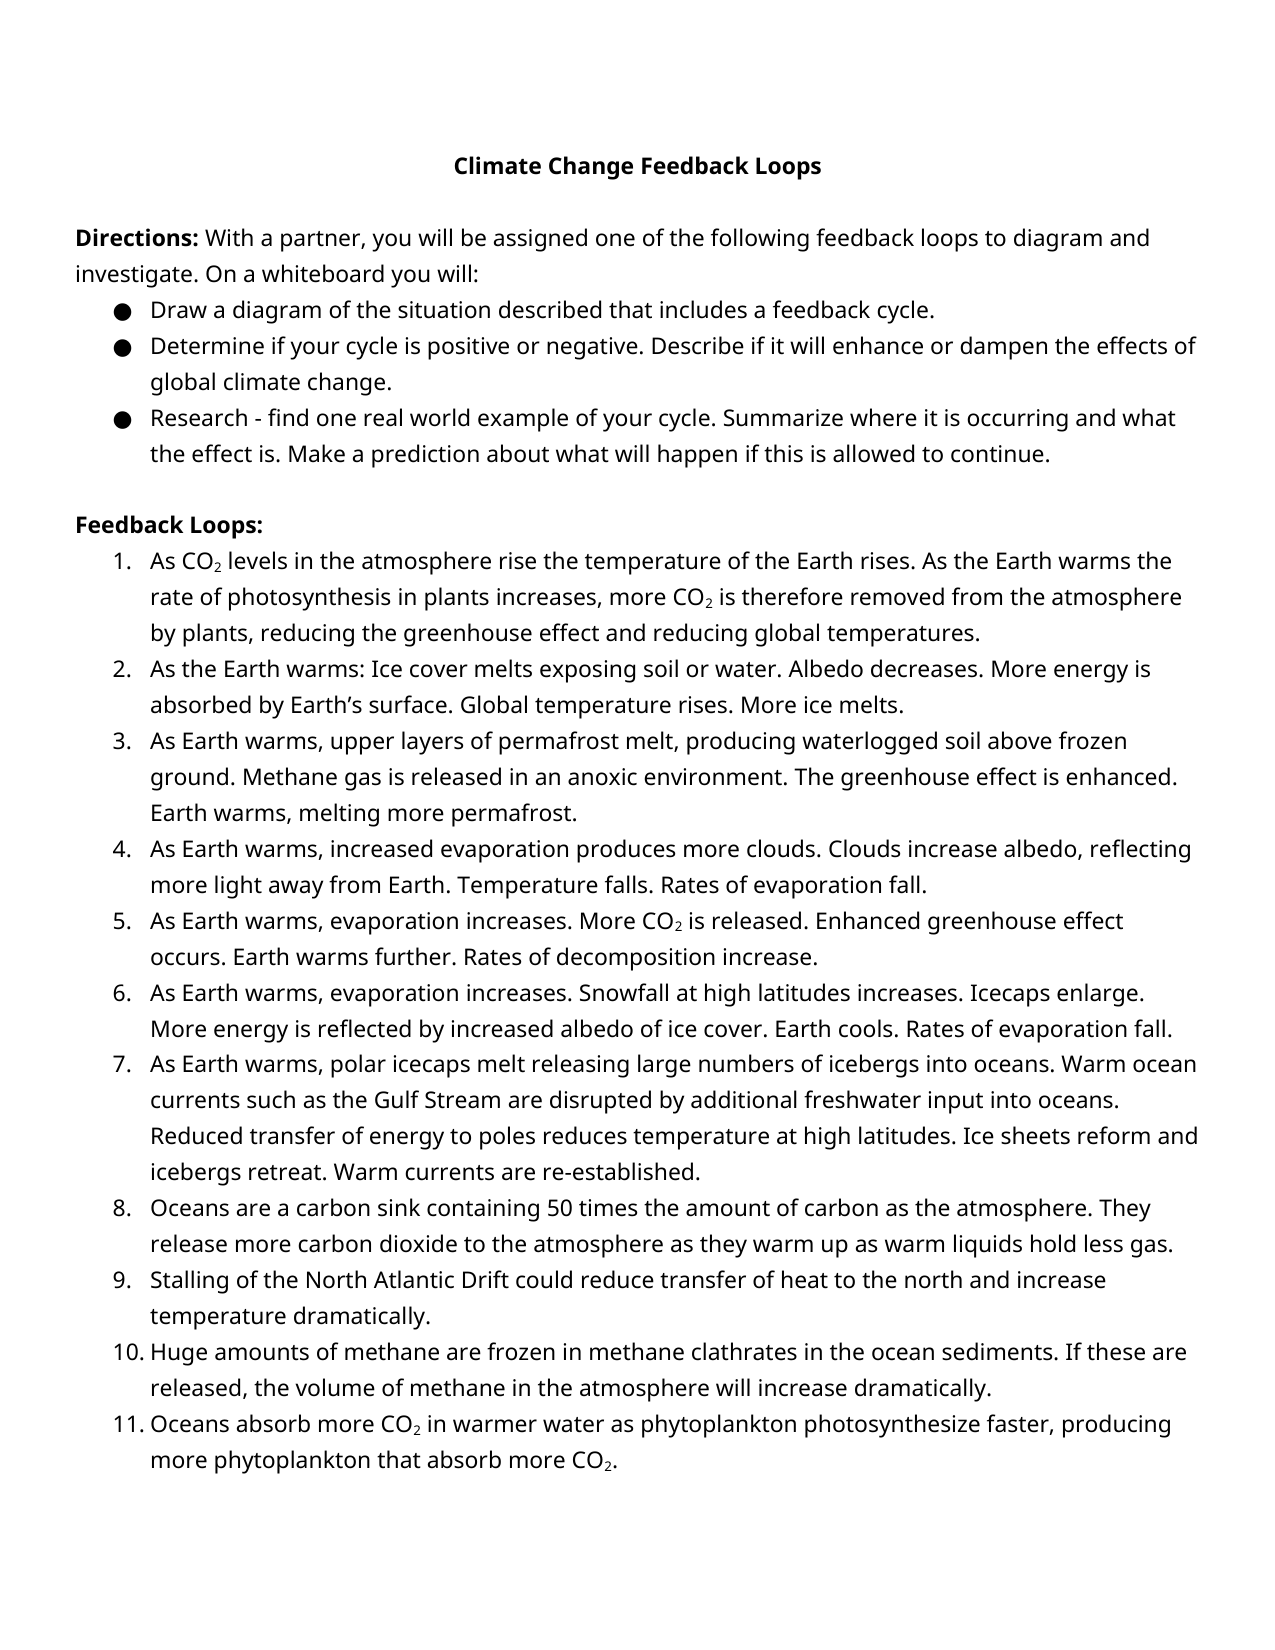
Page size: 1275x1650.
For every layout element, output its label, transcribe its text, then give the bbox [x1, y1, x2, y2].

list Research - find one real world example of your cycle. Summarize where it is occurring and what the effect is. Make a prediction about what will happen if this is allowed to continue. [112, 402, 1200, 469]
text Directions: With a partner, you will be assigned one of the following feedback loops to diagram and investigate. On a whiteboard you will: [75, 222, 1200, 289]
list Huge amounts of methane are frozen in methane clathrates in the ocean sediments. If these are released, the volume of methane in the atmosphere will increase dramatically. [112, 1336, 1200, 1403]
list Oceans absorb more CO2 in warmer water as phytoplankton photosynthesize faster, producing more phytoplankton that absorb more CO2. [112, 1408, 1200, 1475]
list Oceans are a carbon sink containing 50 times the amount of carbon as the atmosphere. They release more carbon dioxide to the atmosphere as they warm up as warm liquids hold less gas. [112, 1192, 1200, 1259]
list As the Earth warms: Ice cover melts exposing soil or water. Albedo decreases. More energy is absorbed by Earth’s surface. Global temperature rises. More ice melts. [112, 653, 1200, 720]
list Draw a diagram of the situation described that includes a feedback cycle. [112, 294, 1200, 325]
list As Earth warms, increased evaporation produces more clouds. Clouds increase albedo, reflecting more light away from Earth. Temperature falls. Rates of evaporation fall. [112, 833, 1200, 900]
text Climate Change Feedback Loops [75, 150, 1200, 181]
list As Earth warms, evaporation increases. Snowfall at high latitudes increases. Icecaps enlarge. More energy is reflected by increased albedo of ice cover. Earth cools. Rates of evaporation fall. [112, 977, 1200, 1044]
list As Earth warms, polar icecaps melt releasing large numbers of icebergs into oceans. Warm ocean currents such as the Gulf Stream are disrupted by additional freshwater input into oceans. Reduced transfer of energy to poles reduces temperature at high latitudes. Ice sheets reform and icebergs retreat. Warm currents are re-established. [112, 1048, 1200, 1187]
list As CO2 levels in the atmosphere rise the temperature of the Earth rises. As the Earth warms the rate of photosynthesis in plants increases, more CO2 is therefore removed from the atmosphere by plants, reducing the greenhouse effect and reducing global temperatures. [112, 545, 1200, 648]
list Determine if your cycle is positive or negative. Describe if it will enhance or dampen the effects of global climate change. [112, 330, 1200, 397]
text Feedback Loops: [75, 509, 1200, 541]
list Stalling of the North Atlantic Drift could reduce transfer of heat to the north and increase temperature dramatically. [112, 1264, 1200, 1331]
list As Earth warms, evaporation increases. More CO2 is released. Enhanced greenhouse effect occurs. Earth warms further. Rates of decomposition increase. [112, 905, 1200, 972]
list As Earth warms, upper layers of permafrost melt, producing waterlogged soil above frozen ground. Methane gas is released in an anoxic environment. The greenhouse effect is enhanced. Earth warms, melting more permafrost. [112, 725, 1200, 828]
